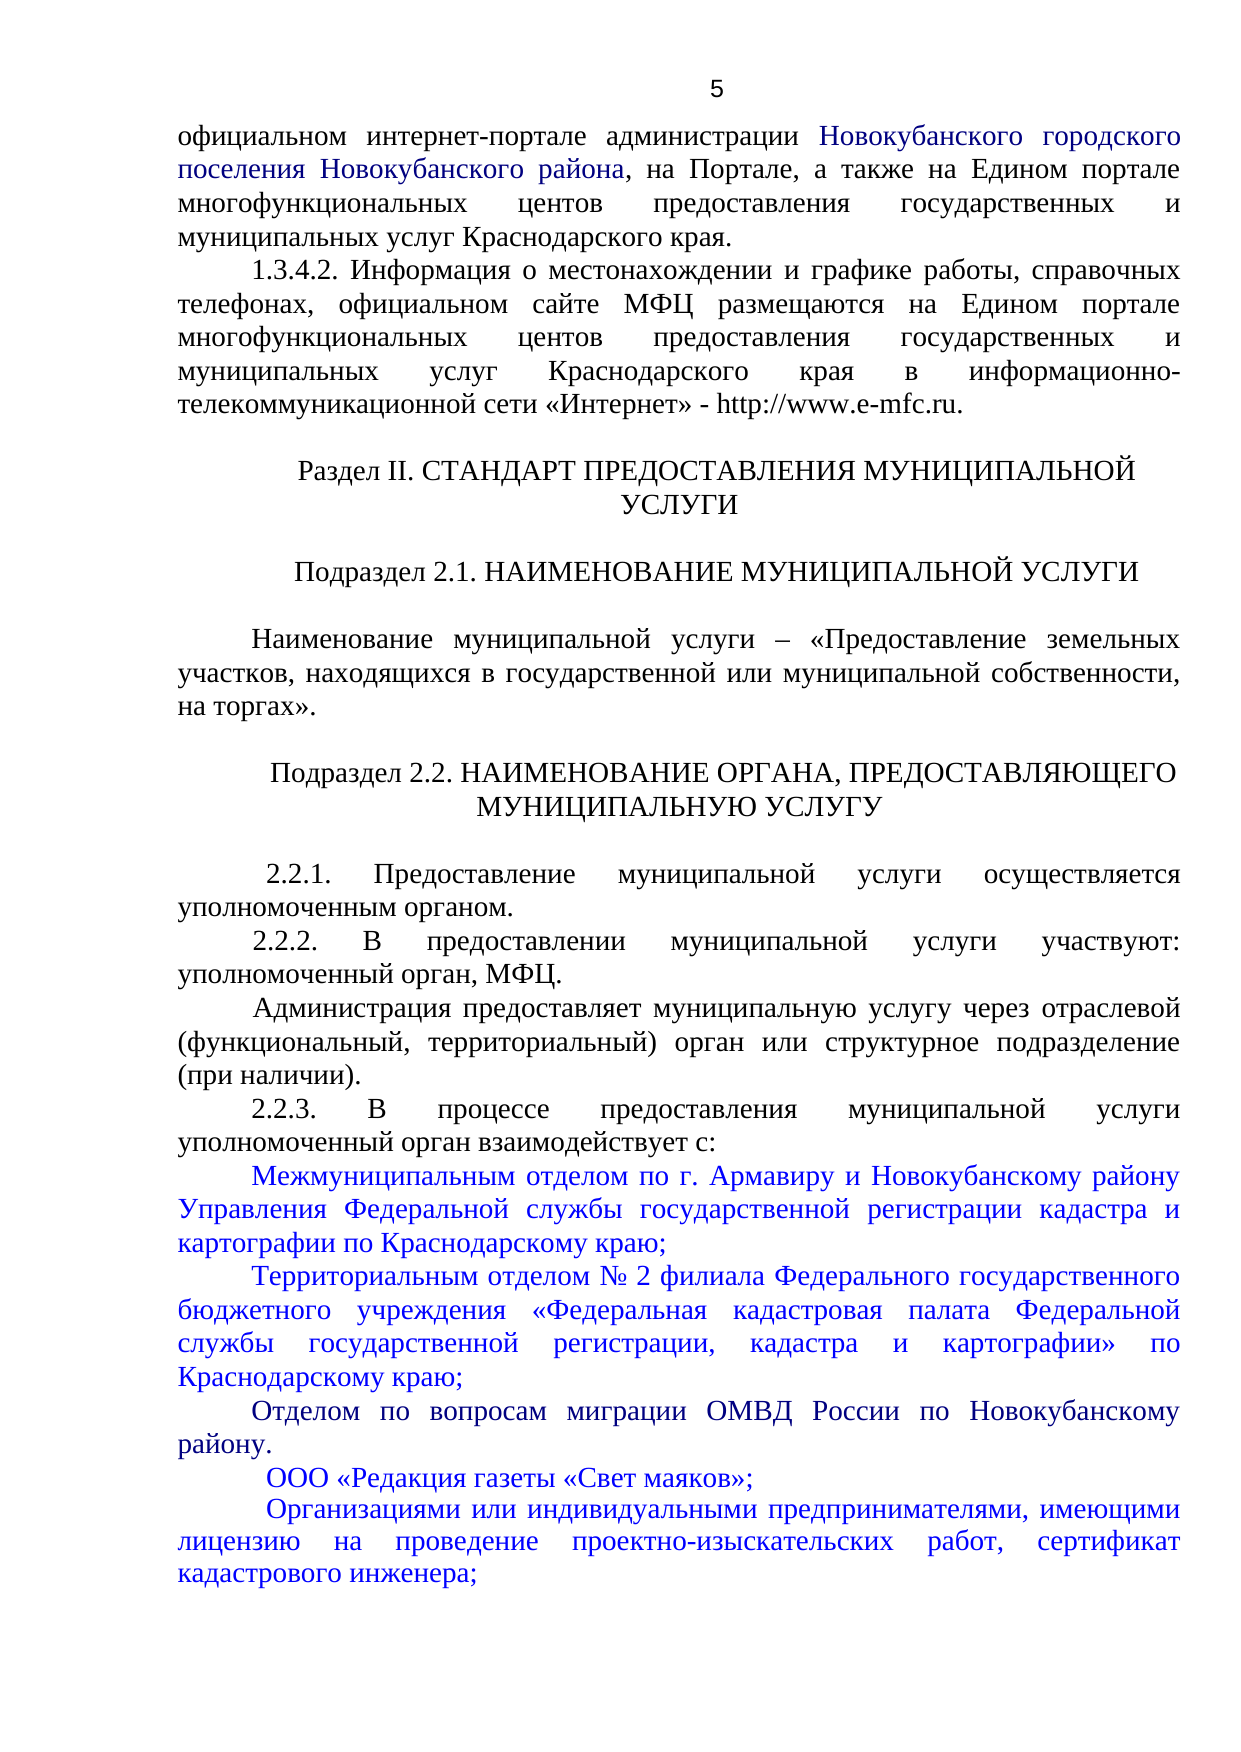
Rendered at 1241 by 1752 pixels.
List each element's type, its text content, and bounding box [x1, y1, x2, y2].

text Территориальным отделом № 2 филиала Федерального государственного бюджетного учреждения «Федеральная кадастровая палата Федеральной службы государственной регистрации, кадастра и картографии» по Краснодарскому краю; [177, 1258, 1181, 1393]
text 2.2.1. Предоставление муниципальной услуги осуществляется уполномоченным органом. [177, 856, 1181, 923]
text Администрация предоставляет муниципальную услугу через отраслевой (функциональный, территориальный) орган или структурное подразделение (при наличии). [177, 990, 1181, 1091]
text 2.2.3. В процессе предоставления муниципальной услуги уполномоченный орган взаимодействует с: [177, 1091, 1181, 1158]
text Раздел II. СТАНДАРТ ПРЕДОСТАВЛЕНИЯ МУНИЦИПАЛЬНОЙ УСЛУГИ [177, 453, 1181, 521]
text ООО «Редакция газеты «Свет маяков»; [177, 1460, 1181, 1493]
text Межмуниципальным отделом по г. Армавиру и Новокубанскому району Управления Федеральной службы государственной регистрации кадастра и картографии по Краснодарскому краю; [177, 1158, 1181, 1258]
text 1.3.4.2. Информация о местонахождении и графике работы, справочных телефонах, официальном сайте МФЦ размещаются на Едином портале многофункциональных центов предоставления государственных и муниципальных услуг Краснодарского края в информационно-телекоммуникационной сети «Интернет» - http://www.e-mfc.ru. [177, 252, 1181, 420]
text Организациями или индивидуальными предпринимателями, имеющими лицензию на проведение проектно-изыскательских работ, сертификат кадастрового инженера; [177, 1493, 1181, 1589]
text Подраздел 2.2. НАИМЕНОВАНИЕ ОРГАНА, ПРЕДОСТАВЛЯЮЩЕГО МУНИЦИПАЛЬНУЮ УСЛУГУ [177, 755, 1181, 822]
text Отделом по вопросам миграции ОМВД России по Новокубанскому району. [177, 1393, 1181, 1460]
text 2.2.2. В предоставлении муниципальной услуги участвуют: уполномоченный орган, МФЦ. [177, 923, 1181, 990]
text Подраздел 2.1. НАИМЕНОВАНИЕ МУНИЦИПАЛЬНОЙ УСЛУГИ [177, 554, 1181, 588]
text Наименование муниципальной услуги – «Предоставление земельных участков, находящихся в государственной или муниципальной собственности, на торгах». [177, 621, 1181, 722]
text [177, 118, 1181, 252]
